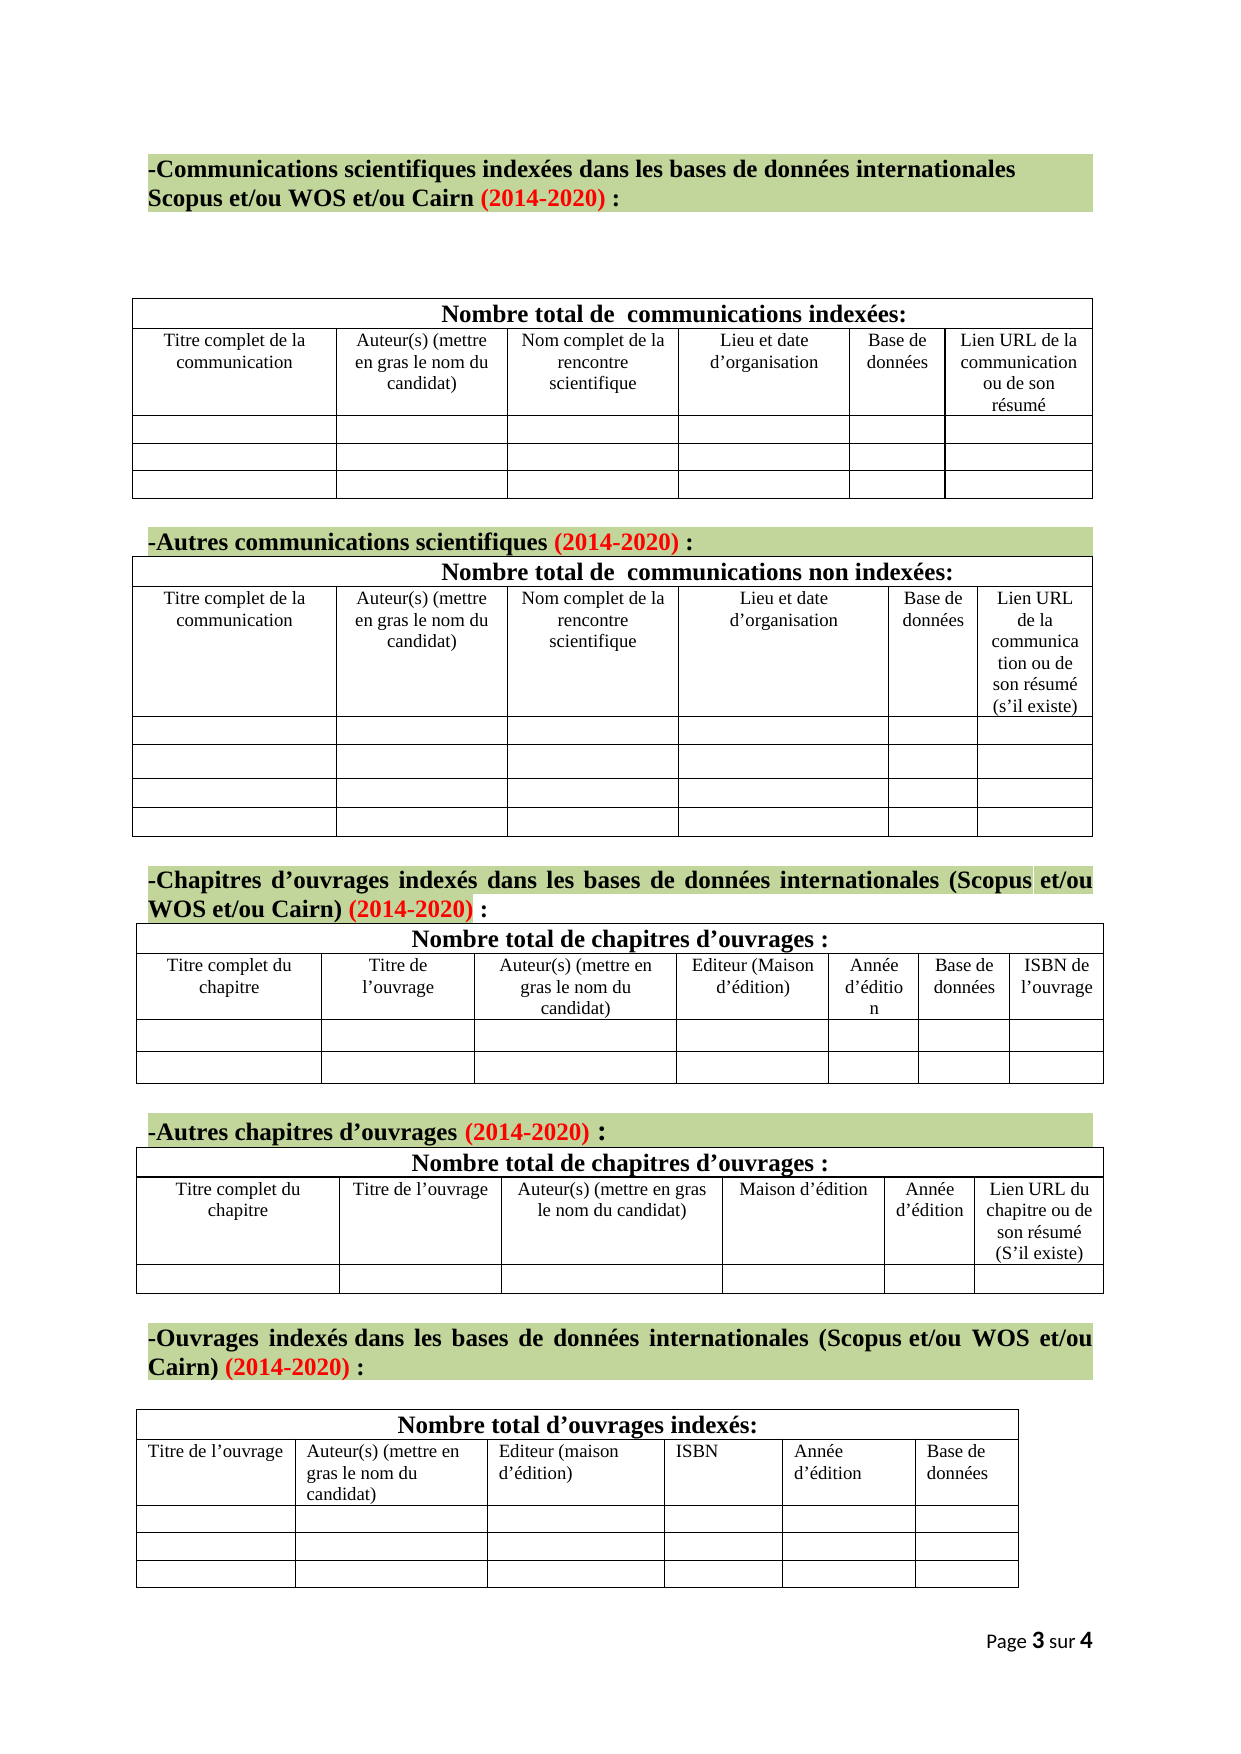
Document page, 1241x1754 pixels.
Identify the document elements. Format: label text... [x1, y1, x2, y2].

table_cell [133, 717, 336, 744]
table_cell [978, 717, 1092, 744]
table_cell [508, 444, 678, 470]
table_cell [337, 471, 507, 497]
table_cell [885, 1265, 974, 1293]
table_cell [508, 779, 678, 807]
table_cell [137, 1561, 295, 1587]
table_cell [850, 416, 944, 443]
table_cell [665, 1561, 782, 1587]
table_cell [946, 444, 1092, 470]
table_cell [946, 471, 1092, 497]
text -Autres communications scientifiques (2014-2020) : [148, 527, 1093, 556]
table_cell Nom complet de la rencontre scientifique [508, 329, 678, 415]
table_cell [137, 1020, 321, 1051]
table_header Nombre total de chapitres d’ouvrages : [137, 924, 1103, 953]
table_cell [137, 1506, 295, 1532]
table_header Nombre total de chapitres d’ouvrages : [137, 1148, 1103, 1176]
table_cell Maison d’édition [723, 1178, 884, 1264]
table_cell [1010, 1052, 1103, 1083]
table_cell [978, 745, 1092, 778]
text -Communications scientifiques indexées dans les bases de données internationales Scopus et/ou WOS et/ou Cairn (2014-2020) : [148, 154, 1093, 212]
table_cell [783, 1506, 915, 1532]
table_cell Auteur(s) (mettre en gras le nom du candidat) [296, 1440, 487, 1505]
table_cell [508, 717, 678, 744]
table_cell [133, 444, 336, 470]
table_cell [975, 1265, 1103, 1293]
table_cell Auteur(s) (mettre en gras le nom du candidat) [475, 954, 676, 1019]
table_cell Lien URL de la communication ou de son résumé (s’il existe) [978, 587, 1092, 716]
table_cell Auteur(s) (mettre en gras le nom du candidat) [502, 1178, 722, 1264]
table_cell [137, 1533, 295, 1559]
table_cell Lieu et date d’organisation [679, 587, 888, 716]
table_cell [679, 444, 849, 470]
table_cell [488, 1561, 664, 1587]
table_cell [679, 745, 888, 778]
table_cell Titre de l’ouvrage [137, 1440, 295, 1505]
table_cell [296, 1533, 487, 1559]
table_cell Titre de l’ouvrage [340, 1178, 501, 1264]
table_cell [137, 1265, 339, 1293]
table_cell [508, 471, 678, 497]
table_cell [889, 779, 977, 807]
table_cell Auteur(s) (mettre en gras le nom du candidat) [337, 329, 507, 415]
table_cell Année d’édition [829, 954, 918, 1019]
table_cell [679, 416, 849, 443]
table_cell Titre complet du chapitre [137, 954, 321, 1019]
table_cell [508, 808, 678, 836]
table_header Nombre total d’ouvrages indexés: [137, 1410, 1018, 1439]
table_cell Base de données [919, 954, 1009, 1019]
table_header Nombre total de communications indexées: [133, 299, 1092, 328]
table_cell [488, 1533, 664, 1559]
table_cell [783, 1561, 915, 1587]
table_cell [502, 1265, 722, 1293]
table_cell [978, 808, 1092, 836]
table_cell [946, 416, 1092, 443]
table_cell [337, 745, 507, 778]
table_cell [919, 1020, 1009, 1051]
table_cell [133, 779, 336, 807]
table_cell [829, 1052, 918, 1083]
text -Autres chapitres d’ouvrages (2014-2020) : [148, 1113, 1093, 1147]
table_cell [850, 471, 944, 497]
table_cell [978, 779, 1092, 807]
table_cell Titre complet de la communication [133, 587, 336, 716]
table_cell Auteur(s) (mettre en gras le nom du candidat) [337, 587, 507, 716]
table_cell [475, 1020, 676, 1051]
table_header Nombre total de communications non indexées: [133, 557, 1092, 586]
table_cell [829, 1020, 918, 1051]
text -Ouvrages indexés dans les bases de données internationales (Scopus et/ou WOS et/ou Cairn) (2014-2020) : [148, 1323, 1093, 1380]
table_cell [665, 1506, 782, 1532]
table_cell [783, 1533, 915, 1559]
table_cell [679, 471, 849, 497]
table_cell [337, 416, 507, 443]
table_cell [916, 1506, 1018, 1532]
table_cell [677, 1052, 828, 1083]
table_cell Titre complet du chapitre [137, 1178, 339, 1264]
table_cell [889, 717, 977, 744]
table_cell [916, 1561, 1018, 1587]
table_cell [296, 1506, 487, 1532]
table_cell Base de données [889, 587, 977, 716]
table_cell [508, 416, 678, 443]
table_cell Editeur (maison d’édition) [488, 1440, 664, 1505]
table_cell Titre de l’ouvrage [322, 954, 474, 1019]
table_cell [850, 444, 944, 470]
table_cell [919, 1052, 1009, 1083]
table_cell [133, 416, 336, 443]
table_cell [679, 717, 888, 744]
table_cell [488, 1506, 664, 1532]
table_cell [322, 1052, 474, 1083]
table_cell [337, 717, 507, 744]
table_cell [889, 745, 977, 778]
table_cell Nom complet de la rencontre scientifique [508, 587, 678, 716]
table_cell [296, 1561, 487, 1587]
table_cell Lien URL de la communication ou de son résumé [946, 329, 1092, 415]
table_cell Année d’édition [783, 1440, 915, 1505]
table_cell [889, 808, 977, 836]
table_cell [665, 1533, 782, 1559]
table_cell [133, 808, 336, 836]
text -Chapitres d’ouvrages indexés dans les bases de données internationales (Scopus et/ou WOS et/ou Cairn) (2014-2020) : [473, 866, 1093, 923]
table_cell [337, 808, 507, 836]
table_cell Base de données [916, 1440, 1018, 1505]
table_cell [133, 745, 336, 778]
table_cell [679, 779, 888, 807]
table_cell [337, 779, 507, 807]
table_cell [508, 745, 678, 778]
table_cell [340, 1265, 501, 1293]
table_cell [475, 1052, 676, 1083]
table_cell Lieu et date d’organisation [679, 329, 849, 415]
table_cell [322, 1020, 474, 1051]
table_cell Année d’édition [885, 1178, 974, 1264]
table_cell [137, 1052, 321, 1083]
table_cell [723, 1265, 884, 1293]
table_cell ISBN de l’ouvrage [1010, 954, 1103, 1019]
table_cell [1010, 1020, 1103, 1051]
table_cell Editeur (Maison d’édition) [677, 954, 828, 1019]
table_cell ISBN [665, 1440, 782, 1505]
table_cell [133, 471, 336, 497]
table_cell Lien URL du chapitre ou de son résumé (S’il existe) [975, 1178, 1103, 1264]
table_cell [677, 1020, 828, 1051]
table_cell [679, 808, 888, 836]
table_cell [916, 1533, 1018, 1559]
table_cell Titre complet de la communication [133, 329, 336, 415]
table_cell Base de données [850, 329, 944, 415]
table_cell [337, 444, 507, 470]
